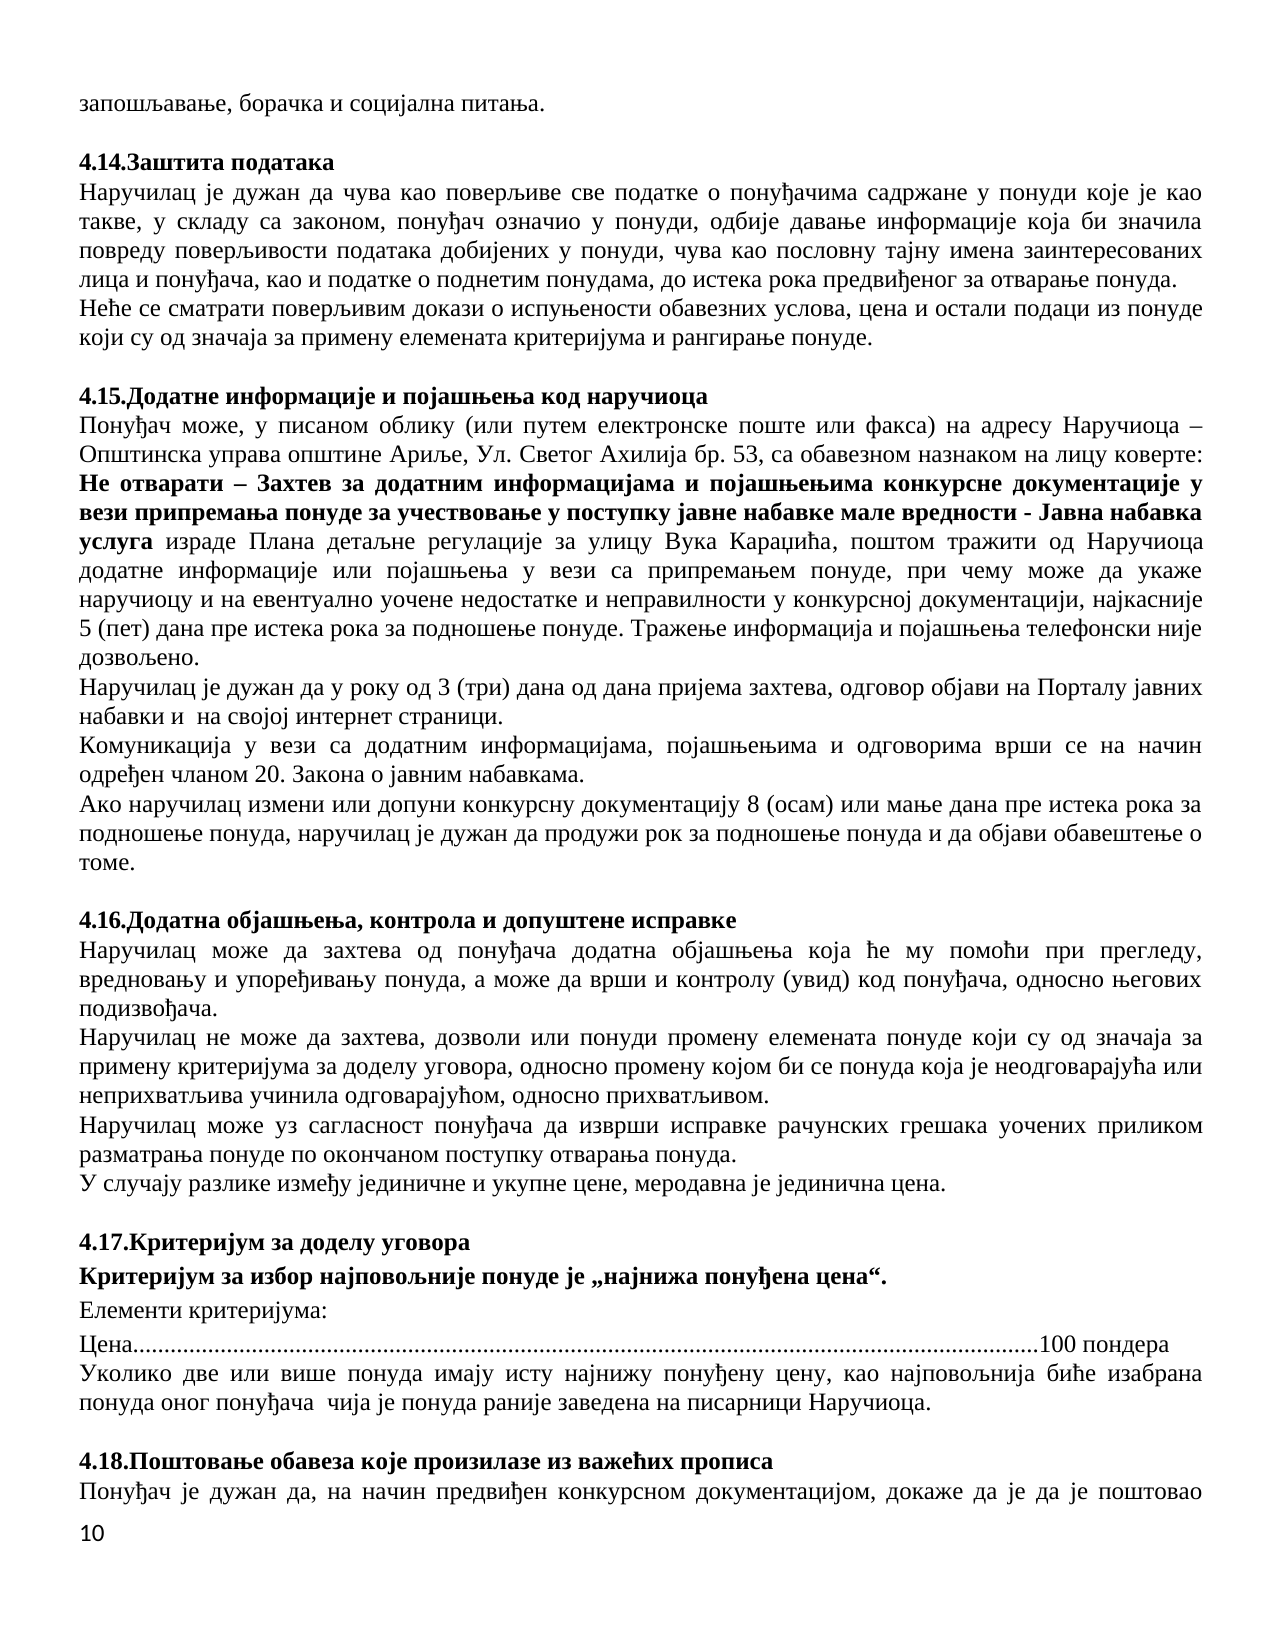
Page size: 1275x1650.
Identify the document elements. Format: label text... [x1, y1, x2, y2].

text Уколико две или више понуда имају исту најнижу понуђену цену, као најповољнија биће изабрана понуда оног понуђача чија је понуда раније заведена на писарници Наручиоца. [79, 1359, 1204, 1417]
text Цена.................................................................................................................................................100 пондера [79, 1329, 1204, 1358]
text 4.16.Додатна објашњења, контрола и допуштене исправке [79, 906, 1204, 935]
text Елементи критеријума: [79, 1295, 1204, 1324]
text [79, 89, 1204, 118]
text 4.17.Критеријум за доделу уговора [79, 1227, 1204, 1256]
text Понуђач може, у писаном облику (или путем електронске поште или факса) на адресу Наручиоца – Општинска управа општине Ариље, Ул. Светог Ахилија бр. 53, са обавезном назнаком на лицу коверте: Не отварати – Захтев за додатним информацијама и појашњењима конкурсне документације у вези припремања понуде за учествовање у поступку јавне набавке мале вредности - Јавна набавка услуга израде Плана детаљне регулације за улицу Вука Караџића, поштом тражити од Наручиоца додатне информације или појашњења у вези са припремањем понуде, при чему може да укаже наручиоцу и на евентуално уочене недостатке и неправилности у конкурсној документацији, најкасније 5 (пет) дана пре истека рока за подношење понуде. Тражење информација и појашњења телефонски није дозвољено. [79, 411, 1204, 671]
text Неће се сматрати поверљивим докази о испуњености обавезних услова, цена и остали подаци из понуде који су од значаја за примену елемената критеријума и рангирање понуде. [79, 293, 1204, 351]
text Критеријум за избор најповољније понуде је „најнижа понуђена цена“. [79, 1261, 1204, 1290]
text Наручилац може уз сагласност понуђача да изврши исправке рачунских грешака уочених приликом разматрања понуде по окончаном поступку отварања понуда. [79, 1110, 1204, 1168]
text Комуникација у вези са додатним информацијама, појашњењима и одговорима врши се на начин одређен чланом 20. Закона о јавним набавкама. [79, 730, 1204, 788]
text Наручилац је дужан да чува као поверљиве све податке о понуђачима садржане у понуди које је као такве, у складу са законом, понуђач означио у понуди, одбије давање информације која би значила повреду поверљивости података добијених у понуди, чува као пословну тајну имена заинтересованих лица и понуђача, као и податке о поднетим понудама, до истека рока предвиђеног за отварање понуда. [79, 177, 1204, 293]
text Наручилац не може да захтева, дозволи или понуди промену елемената понуде који су од значаја за примену критеријума за доделу уговора, односно промену којом би се понуда која је неодговарајућа или неприхватљива учинила одговарајућом, односно прихватљивом. [79, 1023, 1204, 1109]
text 4.15.Додатне информације и појашњења код наручиоца [79, 381, 1204, 410]
text Наручилац је дужан да у року од 3 (три) дана од дана пријема захтева, одговор објави на Порталу јавних набавки и на својој интернет страници. [79, 672, 1204, 730]
text У случају разлике између јединичне и укупне цене, меродавна је јединична цена. [79, 1168, 1204, 1197]
text 4.14.Заштита података [79, 148, 1204, 177]
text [79, 1476, 1204, 1505]
text 4.18.Поштовање обавеза које произилазе из важећих прописа [79, 1447, 1204, 1476]
text Наручилац може да захтева од понуђача додатна објашњења која ће му помоћи при прегледу, вредновању и упоређивању понуда, а може да врши и контролу (увид) код понуђача, односно његових подизвођача. [79, 935, 1204, 1022]
text Ако наручилац измени или допуни конкурсну документацију 8 (осам) или мање дана пре истека рока за подношење понуда, наручилац је дужан да продужи рок за подношење понуда и да објави обавештење о томе. [79, 789, 1204, 876]
